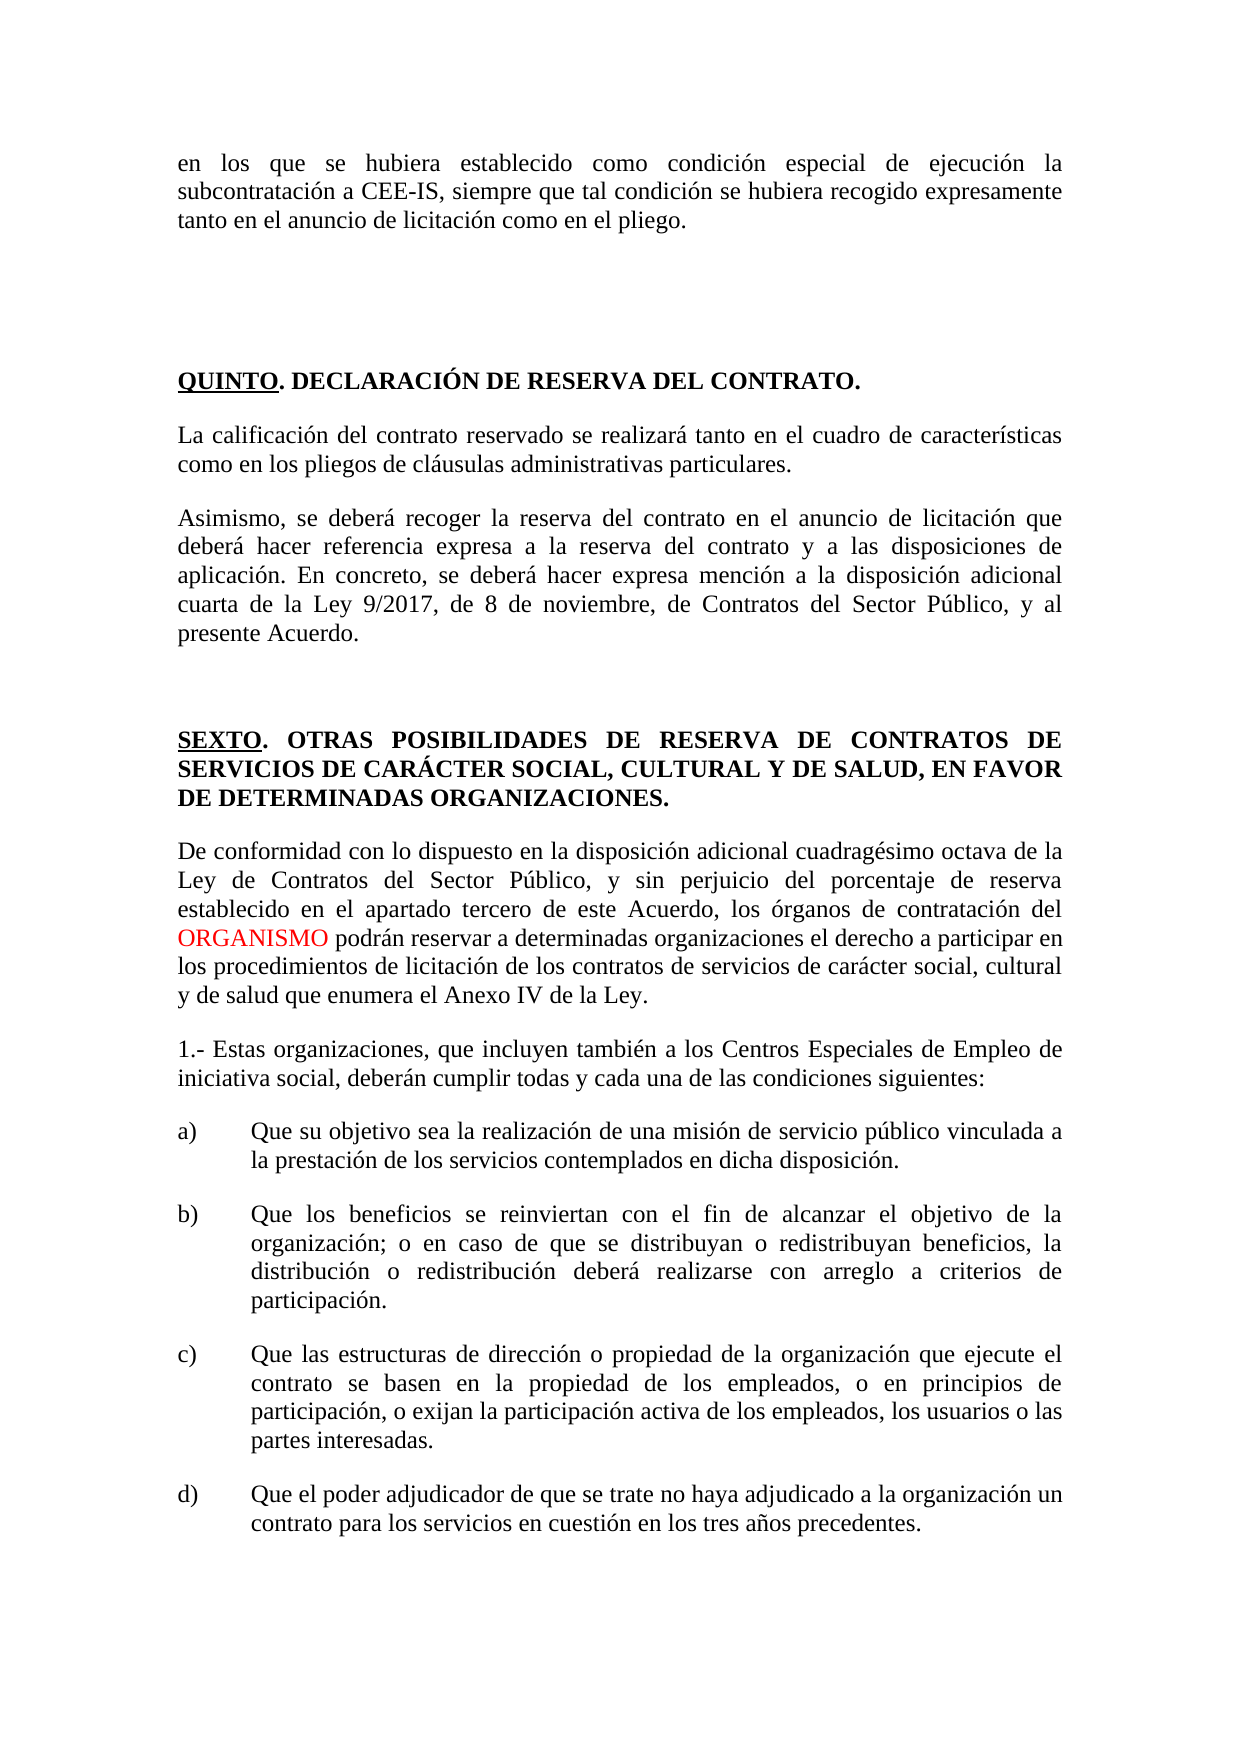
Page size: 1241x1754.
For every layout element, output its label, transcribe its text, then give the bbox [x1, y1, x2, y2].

text SEXTO. OTRAS POSIBILIDADES DE RESERVA DE CONTRATOS DE SERVICIOS DE CARÁCTER SOCIAL, CULTURAL Y DE SALUD, EN FAVOR DE DETERMINADAS ORGANIZACIONES. [177, 725, 1063, 811]
text b) Que los beneficios se reinviertan con el fin de alcanzar el objetivo de la organización; o en caso de que se distribuyan o redistribuyan beneficios, la distribución o redistribución deberá realizarse con arreglo a criterios de participación. [177, 1199, 1063, 1314]
text De conformidad con lo dispuesto en la disposición adicional cuadragésimo octava de la Ley de Contratos del Sector Público, y sin perjuicio del porcentaje de reserva establecido en el apartado tercero de este Acuerdo, los órganos de contratación del ORGANISMO podrán reservar a determinadas organizaciones el derecho a participar en los procedimientos de licitación de los contratos de servicios de carácter social, cultural y de salud que enumera el Anexo IV de la Ley. [177, 836, 1063, 1009]
text La calificación del contrato reservado se realizará tanto en el cuadro de características como en los pliegos de cláusulas administrativas particulares. [177, 420, 1063, 478]
text Asimismo, se deberá recoger la reserva del contrato en el anuncio de licitación que deberá hacer referencia expresa a la reserva del contrato y a las disposiciones de aplicación. En concreto, se deberá hacer expresa mención a la disposición adicional cuarta de la Ley 9/2017, de 8 de noviembre, de Contratos del Sector Público, y al presente Acuerdo. [177, 503, 1063, 646]
text d) Que el poder adjudicador de que se trate no haya adjudicado a la organización un contrato para los servicios en cuestión en los tres años precedentes. [177, 1479, 1063, 1536]
text a) Que su objetivo sea la realización de una misión de servicio público vinculada a la prestación de los servicios contemplados en dicha disposición. [177, 1116, 1063, 1174]
text 1.- Estas organizaciones, que incluyen también a los Centros Especiales de Empleo de iniciativa social, deberán cumplir todas y cada una de las condiciones siguientes: [177, 1034, 1063, 1091]
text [177, 148, 1063, 234]
text QUINTO. DECLARACIÓN DE RESERVA DEL CONTRATO. [177, 366, 1063, 395]
text c) Que las estructuras de dirección o propiedad de la organización que ejecute el contrato se basen en la propiedad de los empleados, o en principios de participación, o exijan la participación activa de los empleados, los usuarios o las partes interesadas. [177, 1339, 1063, 1454]
